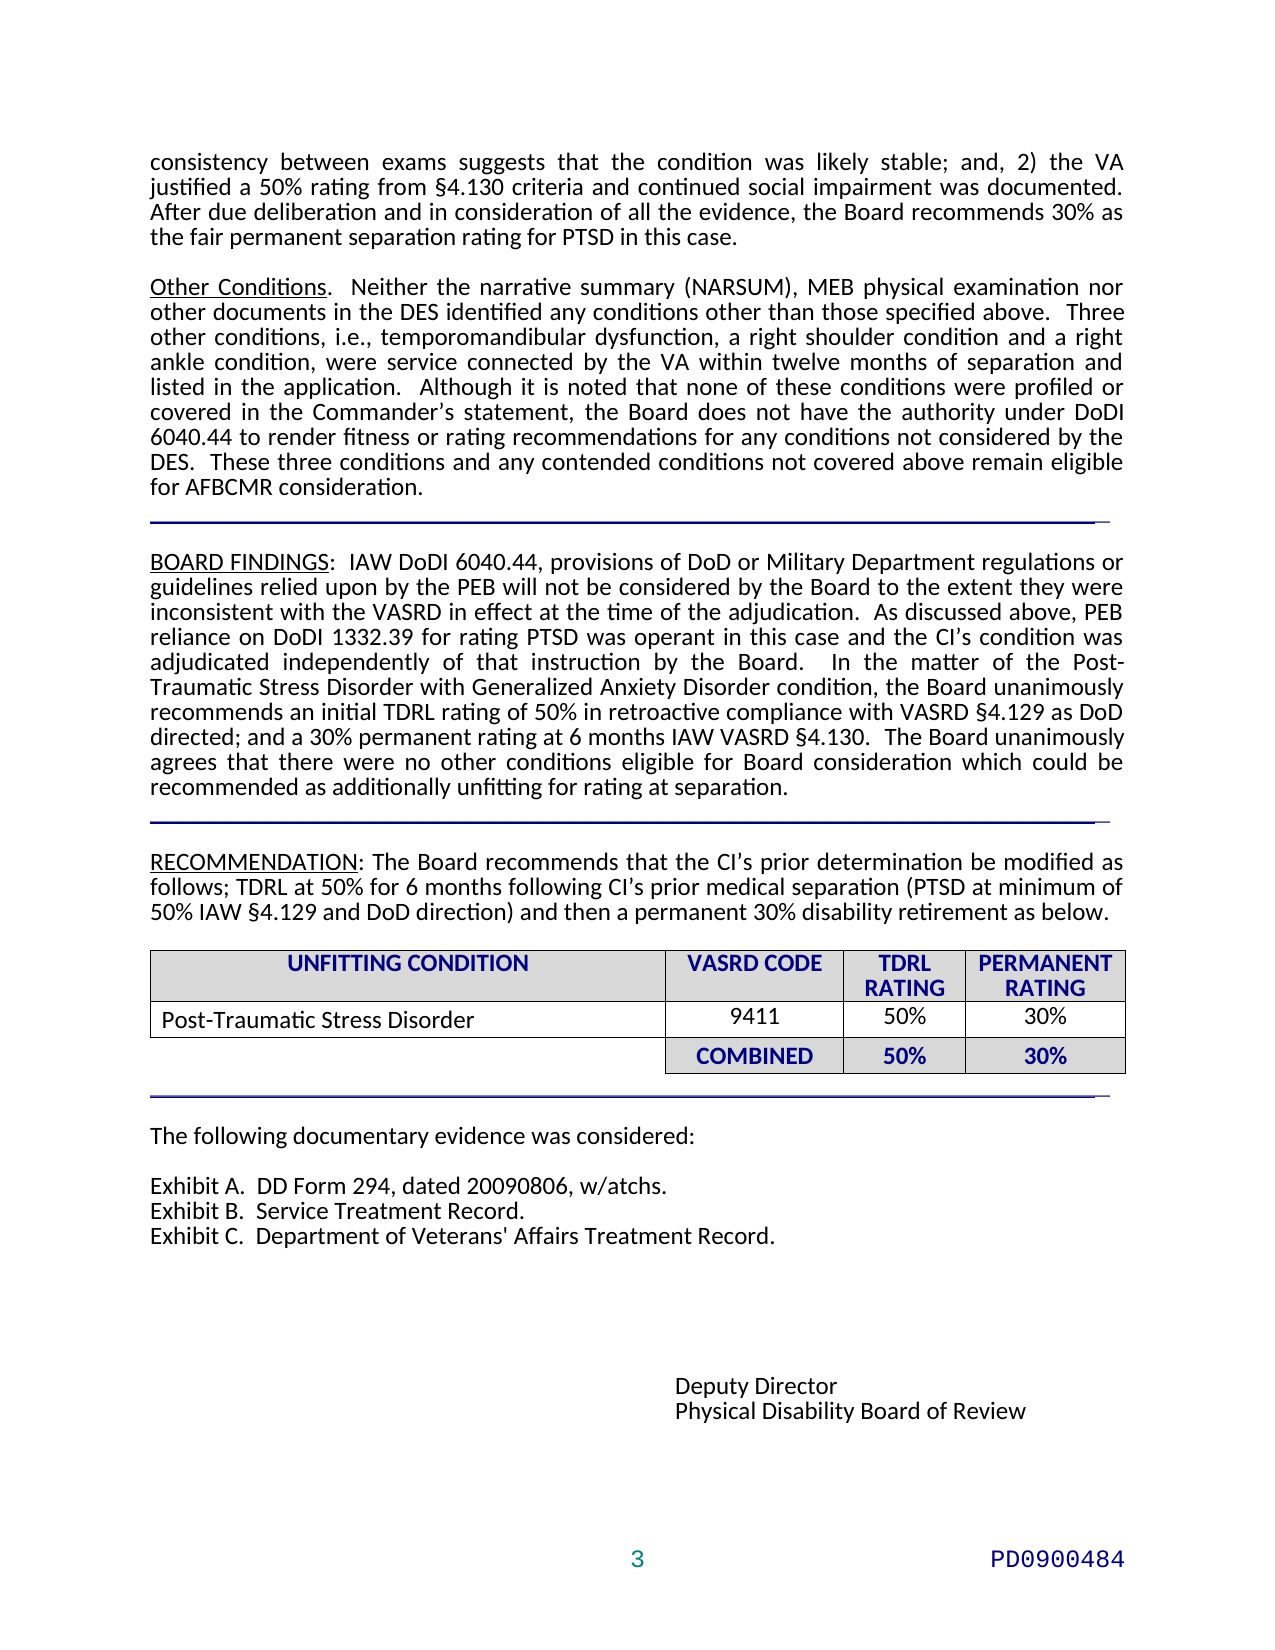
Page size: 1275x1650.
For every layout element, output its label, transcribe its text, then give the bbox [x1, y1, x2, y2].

text ________________________________________________________________ [150, 500, 1125, 525]
table_header VASRD CODE [666, 951, 843, 1001]
text The following documentary evidence was considered: [150, 1124, 1125, 1149]
text Exhibit B. Service Treatment Record. [150, 1199, 1125, 1224]
table_cell COMBINED [666, 1038, 843, 1073]
table_cell 30% [966, 1038, 1125, 1073]
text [150, 150, 1125, 250]
table_header UNFITTING CONDITION [151, 951, 665, 1001]
text RECOMMENDATION: The Board recommends that the CI’s prior determination be modified as follows; TDRL at 50% for 6 months following CI’s prior medical separation (PTSD at minimum of 50% IAW §4.129 and DoD direction) and then a permanent 30% disability retirement as below. [150, 850, 1125, 925]
table_header TDRL RATING [844, 951, 965, 1001]
text BOARD FINDINGS: IAW DoDI 6040.44, provisions of DoD or Military Department regulations or guidelines relied upon by the PEB will not be considered by the Board to the extent they were inconsistent with the VASRD in effect at the time of the adjudication. As discussed above, PEB reliance on DoDI 1332.39 for rating PTSD was operant in this case and the CI’s condition was adjudicated independently of that instruction by the Board. In the matter of the Post-Traumatic Stress Disorder with Generalized Anxiety Disorder condition, the Board unanimously recommends an initial TDRL rating of 50% in retroactive compliance with VASRD §4.129 as DoD directed; and a 30% permanent rating at 6 months IAW VASRD §4.130. The Board unanimously agrees that there were no other conditions eligible for Board consideration which could be recommended as additionally unfitting for rating at separation. [150, 550, 1125, 800]
table_cell Post-Traumatic Stress Disorder [151, 1002, 665, 1037]
text ________________________________________________________________ [150, 1074, 1125, 1099]
text Deputy Director [150, 1374, 1125, 1399]
text Other Conditions. Neither the narrative summary (NARSUM), MEB physical examination nor other documents in the DES identified any conditions other than those specified above. Three other conditions, i.e., temporomandibular dysfunction, a right shoulder condition and a right ankle condition, were service connected by the VA within twelve months of separation and listed in the application. Although it is noted that none of these conditions were profiled or covered in the Commander’s statement, the Board does not have the authority under DoDI 6040.44 to render fitness or rating recommendations for any conditions not considered by the DES. These three conditions and any contended conditions not covered above remain eligible for AFBCMR consideration. [150, 275, 1125, 500]
text Exhibit C. Department of Veterans' Affairs Treatment Record. [150, 1224, 1125, 1249]
table_cell 30% [966, 1002, 1125, 1037]
table_cell 50% [844, 1002, 965, 1037]
text Physical Disability Board of Review [150, 1399, 1125, 1424]
text ________________________________________________________________ [150, 800, 1125, 825]
table_header PERMANENT RATING [966, 951, 1125, 1001]
table_cell 50% [844, 1038, 965, 1073]
text Exhibit A. DD Form 294, dated 20090806, w/atchs. [150, 1174, 1125, 1199]
table_cell 9411 [666, 1002, 843, 1037]
